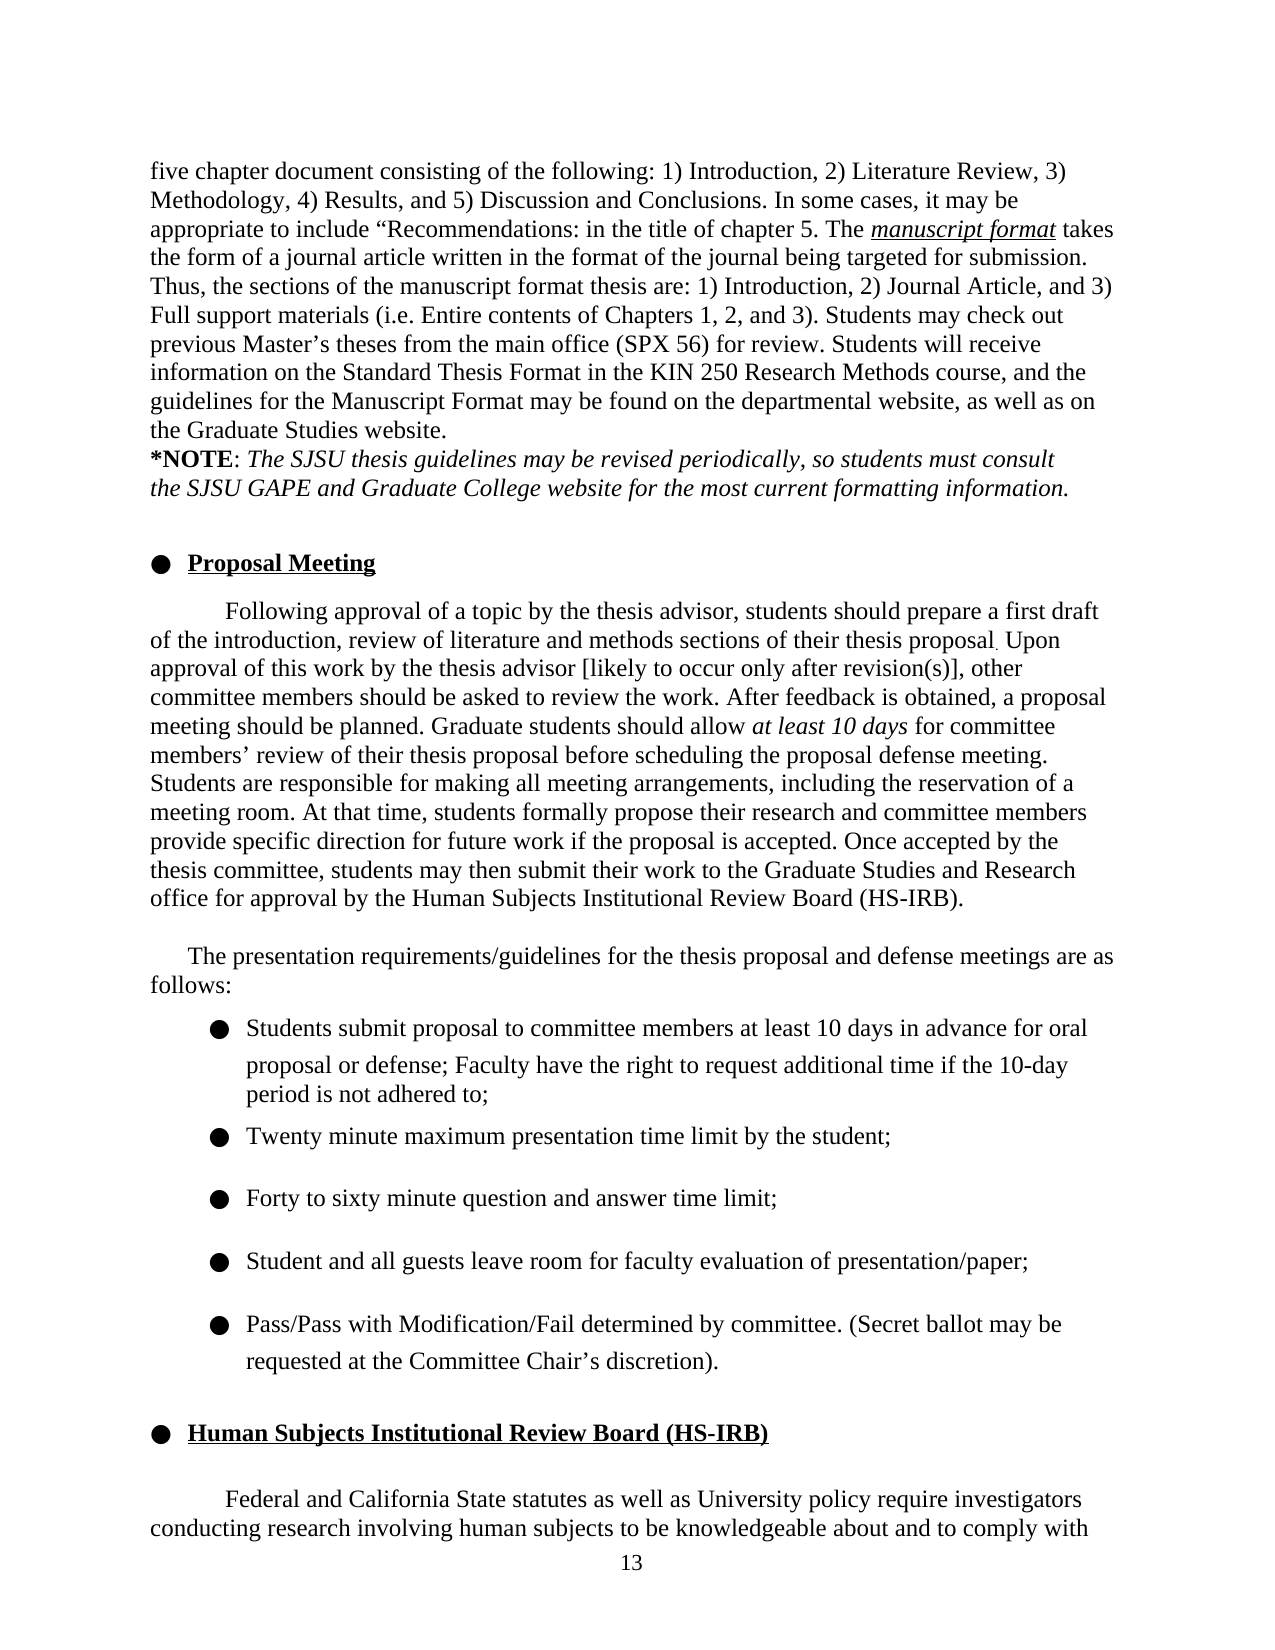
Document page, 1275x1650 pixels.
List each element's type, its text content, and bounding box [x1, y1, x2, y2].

list Pass/Pass with Modification/Fail determined by committee. (Secret ballot may be requested at the Committee Chair’s discretion). [208, 1295, 1069, 1375]
text *NOTE: The SJSU thesis guidelines may be revised periodically, so students must consult the SJSU GAPE and Graduate College website for the most current formatting information. [150, 444, 1094, 501]
list Students submit proposal to committee members at least 10 days in advance for oral proposal or defense; Faculty have the right to request additional time if the 10-day period is not adhered to; [208, 999, 1088, 1108]
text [150, 1484, 1115, 1541]
list Forty to sixty minute question and answer time limit; [208, 1170, 1150, 1221]
text Following approval of a topic by the thesis advisor, students should prepare a first draft of the introduction, review of literature and methods sections of their thesis proposal. Upon approval of this work by the thesis advisor [likely to occur only after revision(s)], other committee members should be asked to review the work. After feedback is obtained, a proposal meeting should be planned. Graduate students should allow at least 10 days for committee members’ review of their thesis proposal before scheduling the proposal defense meeting. [150, 596, 1109, 768]
text The presentation requirements/guidelines for the thesis proposal and defense meetings are as follows: [150, 941, 1116, 998]
list Student and all guests leave room for faculty evaluation of presentation/paper; [208, 1232, 1150, 1283]
subtitle Proposal Meeting [150, 534, 1150, 585]
list Twenty minute maximum presentation time limit by the student; [208, 1108, 1150, 1159]
text Students are responsible for making all meeting arrangements, including the reservation of a meeting room. At that time, students formally propose their research and committee members provide specific direction for future work if the proposal is accepted. Once accepted by the thesis committee, students may then submit their work to the Graduate Studies and Research office for approval by the Human Subjects Institutional Review Board (HS-IRB). [150, 768, 1102, 912]
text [150, 156, 1115, 444]
subtitle Human Subjects Institutional Review Board (HS-IRB) [150, 1404, 1150, 1455]
